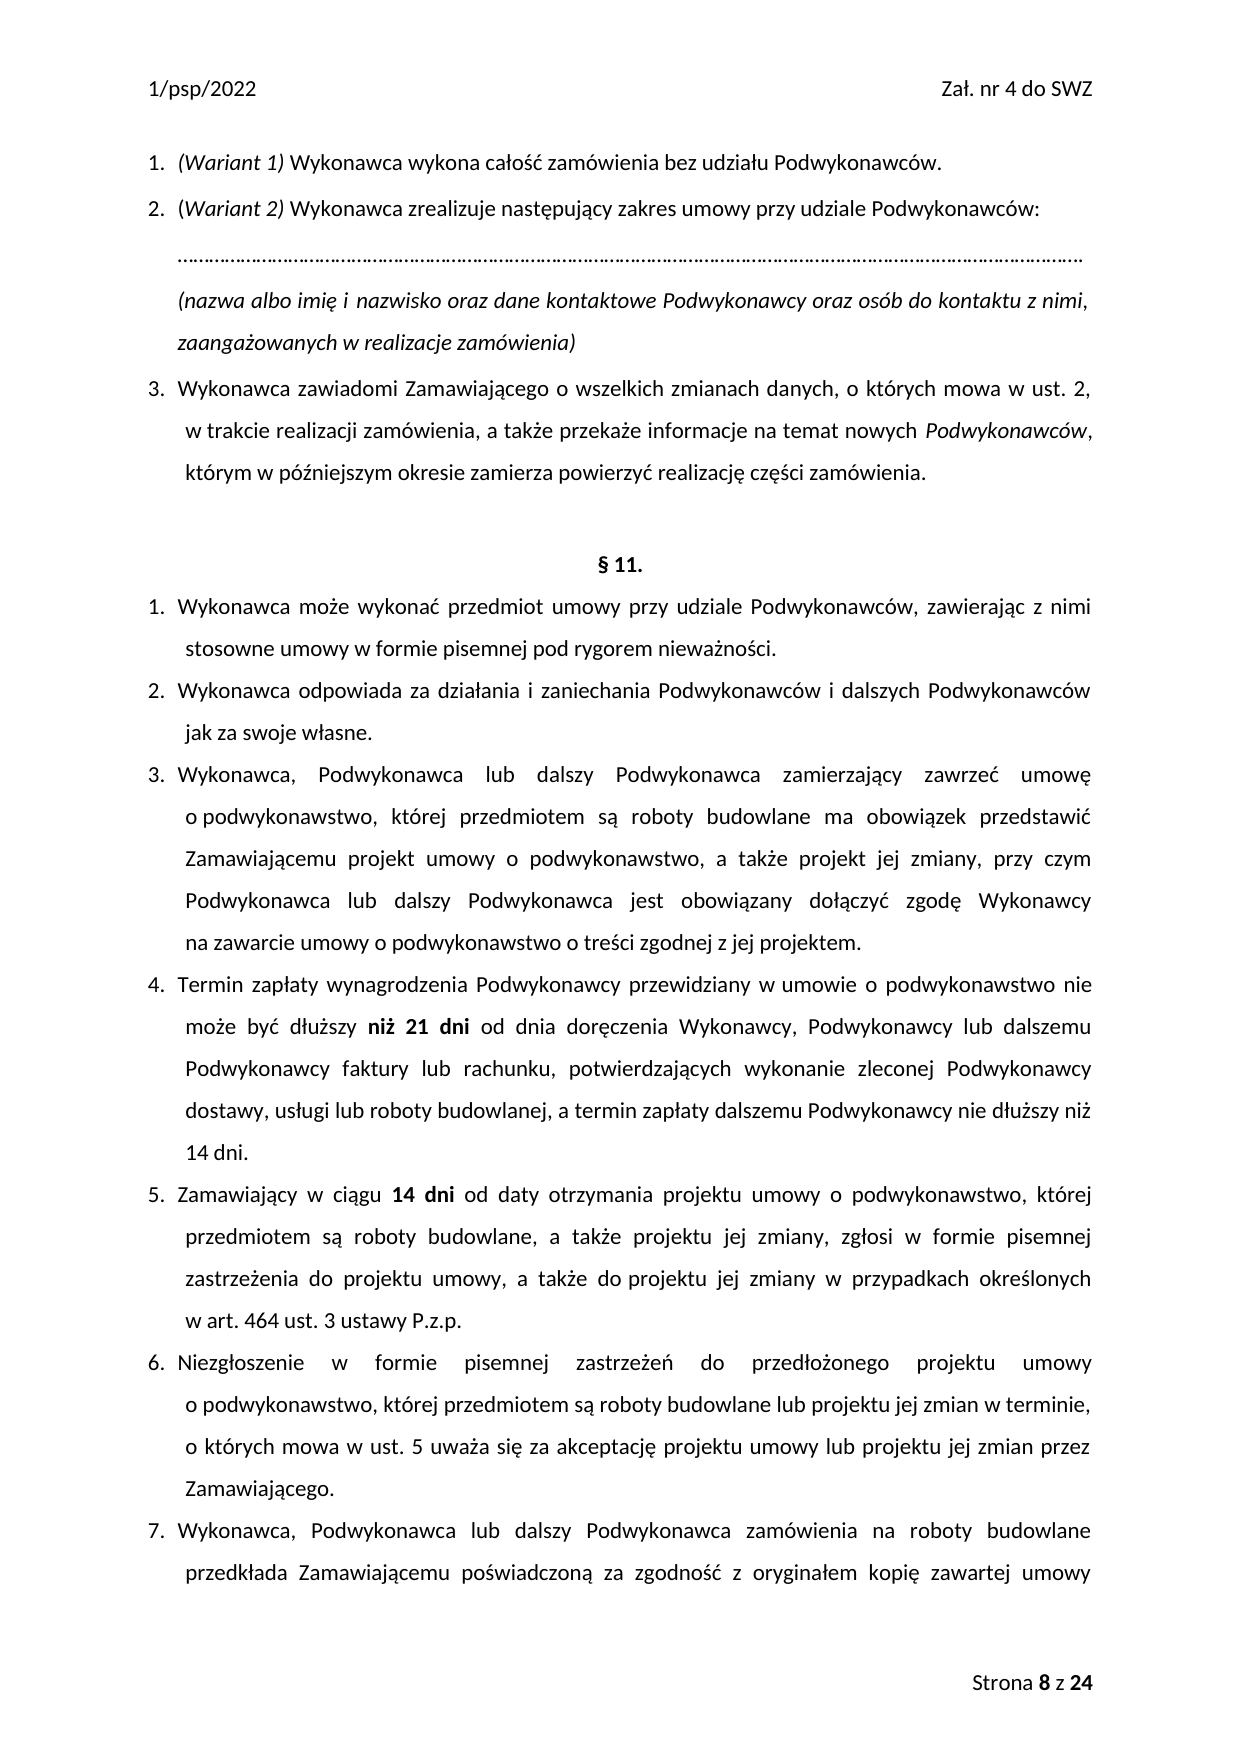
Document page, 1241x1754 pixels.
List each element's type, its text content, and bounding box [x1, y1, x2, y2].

list Wykonawca może wykonać przedmiot umowy przy udziale Podwykonawców, zawierając z nimi stosowne umowy w formie pisemnej pod rygorem nieważności. [148, 592, 1093, 662]
text § 11. [148, 550, 1093, 578]
list Wykonawca zawiadomi Zamawiającego o wszelkich zmianach danych, o których mowa w ust. 2, w trakcie realizacji zamówienia, a także przekaże informacje na temat nowych Podwykonawców, którym w późniejszym okresie zamierza powierzyć realizację części zamówienia. [148, 374, 1093, 486]
list Niezgłoszenie w formie pisemnej zastrzeżeń do przedłożonego projektu umowy o podwykonawstwo, której przedmiotem są roboty budowlane lub projektu jej zmian w terminie, o których mowa w ust. 5 uważa się za akceptację projektu umowy lub projektu jej zmian przez Zamawiającego. [148, 1348, 1093, 1502]
list Wykonawca odpowiada za działania i zaniechania Podwykonawców i dalszych Podwykonawców jak za swoje własne. [148, 676, 1093, 746]
list Termin zapłaty wynagrodzenia Podwykonawcy przewidziany w umowie o podwykonawstwo nie może być dłuższy niż 21 dni od dnia doręczenia Wykonawcy, Podwykonawcy lub dalszemu Podwykonawcy faktury lub rachunku, potwierdzających wykonanie zleconej Podwykonawcy dostawy, usługi lub roboty budowlanej, a termin zapłaty dalszemu Podwykonawcy nie dłuższy niż 14 dni. [148, 970, 1093, 1166]
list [148, 1516, 1093, 1586]
text (nazwa albo imię i nazwisko oraz dane kontaktowe Podwykonawcy oraz osób do kontaktu z nimi, zaangażowanych w realizacje zamówienia) [177, 286, 1093, 356]
list Wykonawca, Podwykonawca lub dalszy Podwykonawca zamierzający zawrzeć umowę o podwykonawstwo, której przedmiotem są roboty budowlane ma obowiązek przedstawić Zamawiającemu projekt umowy o podwykonawstwo, a także projekt jej zmiany, przy czym Podwykonawca lub dalszy Podwykonawca jest obowiązany dołączyć zgodę Wykonawcy na zawarcie umowy o podwykonawstwo o treści zgodnej z jej projektem. [148, 760, 1093, 956]
list (Wariant 1) Wykonawca wykona całość zamówienia bez udziału Podwykonawców. [148, 148, 1093, 176]
text ………………………………………………………………………………………………………………………………………………………. [177, 240, 1093, 268]
list Zamawiający w ciągu 14 dni od daty otrzymania projektu umowy o podwykonawstwo, której przedmiotem są roboty budowlane, a także projektu jej zmiany, zgłosi w formie pisemnej zastrzeżenia do projektu umowy, a także do projektu jej zmiany w przypadkach określonych w art. 464 ust. 3 ustawy P.z.p. [148, 1180, 1093, 1334]
list (Wariant 2) Wykonawca zrealizuje następujący zakres umowy przy udziale Podwykonawców: [148, 194, 1093, 222]
